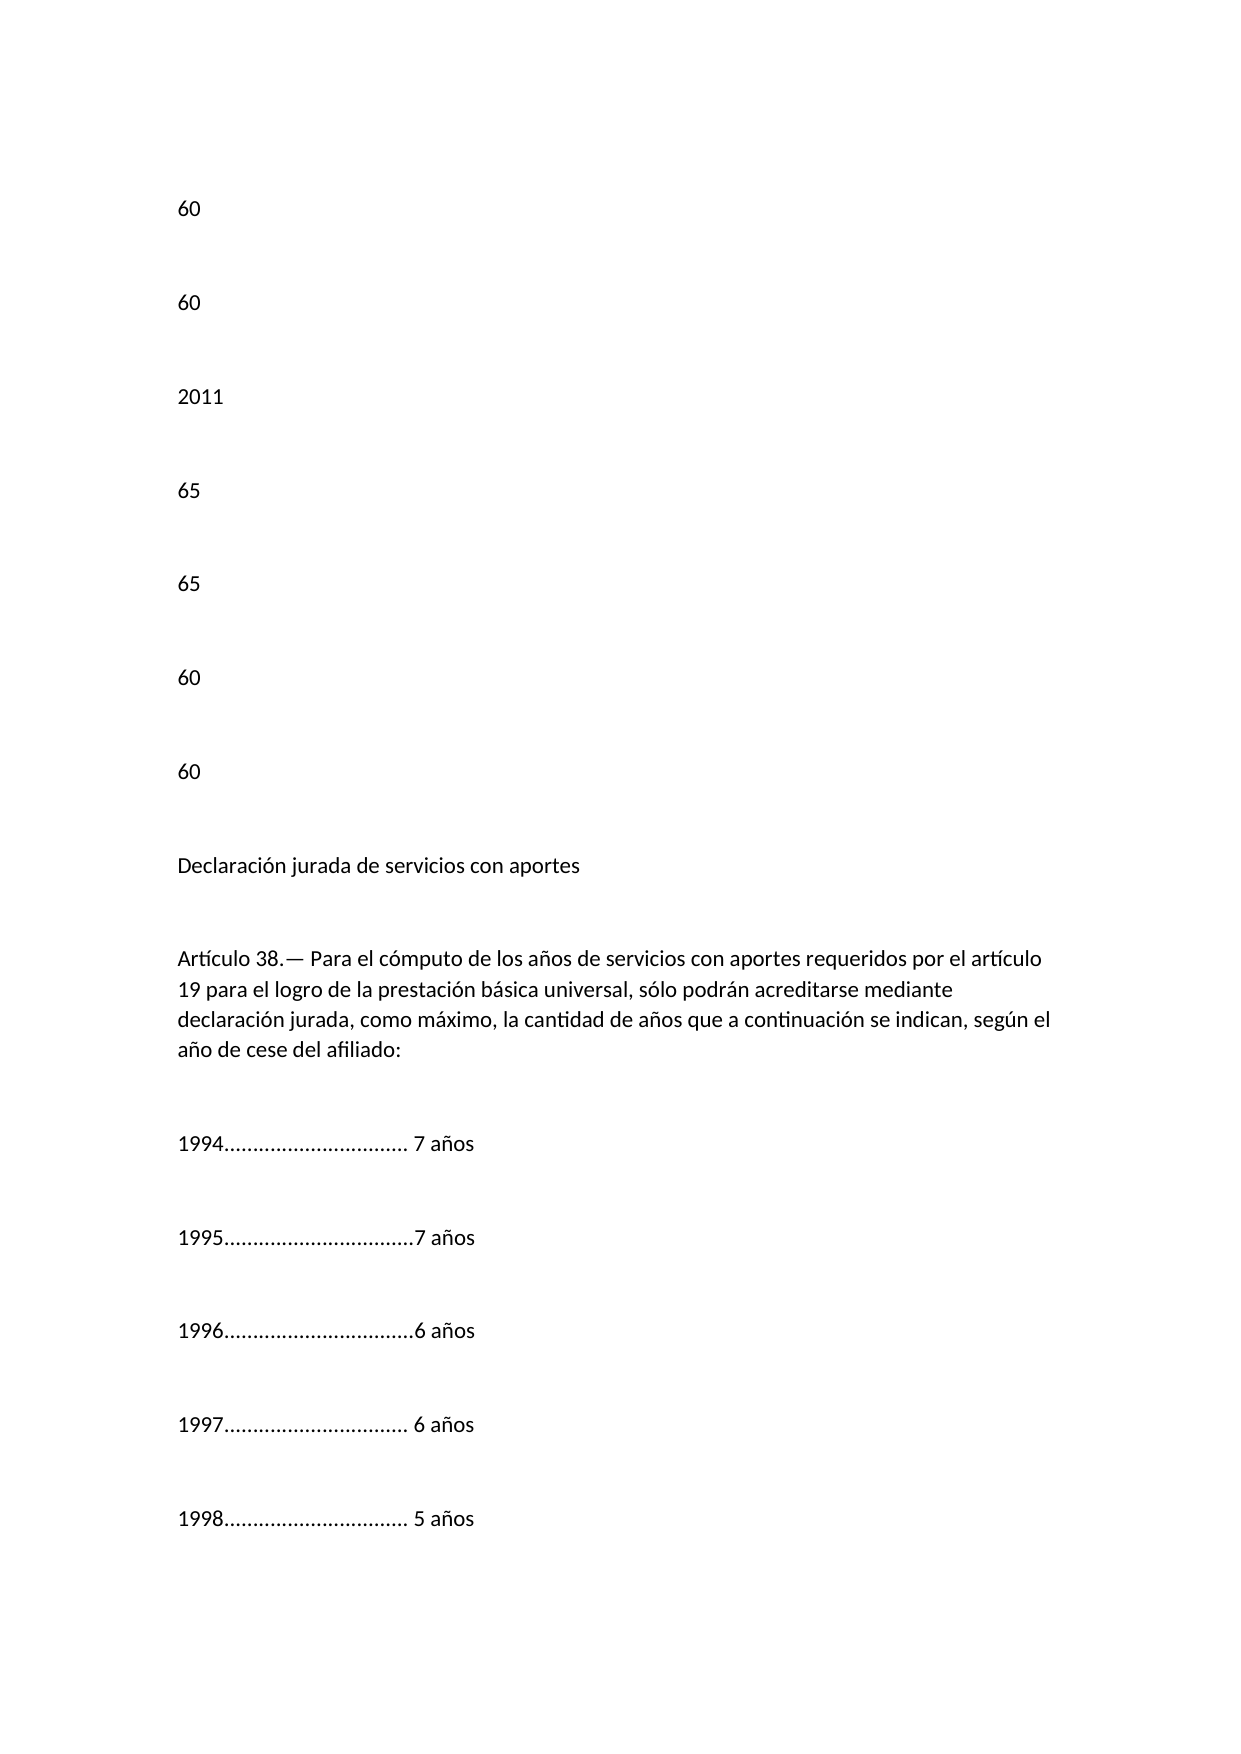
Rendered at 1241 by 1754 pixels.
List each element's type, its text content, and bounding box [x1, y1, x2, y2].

text 1998................................ 5 años [177, 1504, 1063, 1532]
text 65 [177, 476, 1063, 504]
text 60 [177, 288, 1063, 316]
text 60 [177, 757, 1063, 785]
text 65 [177, 569, 1063, 597]
text 60 [177, 194, 1063, 222]
text 1996.................................6 años [177, 1316, 1063, 1344]
text 1995.................................7 años [177, 1223, 1063, 1251]
text 2011 [177, 382, 1063, 410]
text 1994................................ 7 años [177, 1129, 1063, 1157]
text 60 [177, 663, 1063, 691]
text Artículo 38.— Para el cómputo de los años de servicios con aportes requeridos por el artículo 19 para el logro de la prestación básica universal, sólo podrán acreditarse mediante declaración jurada, como máximo, la cantidad de años que a continuación se indican, según el año de cese del afiliado: [177, 944, 1063, 1063]
text 1997................................ 6 años [177, 1410, 1063, 1438]
text Declaración jurada de servicios con aportes [177, 851, 1063, 879]
